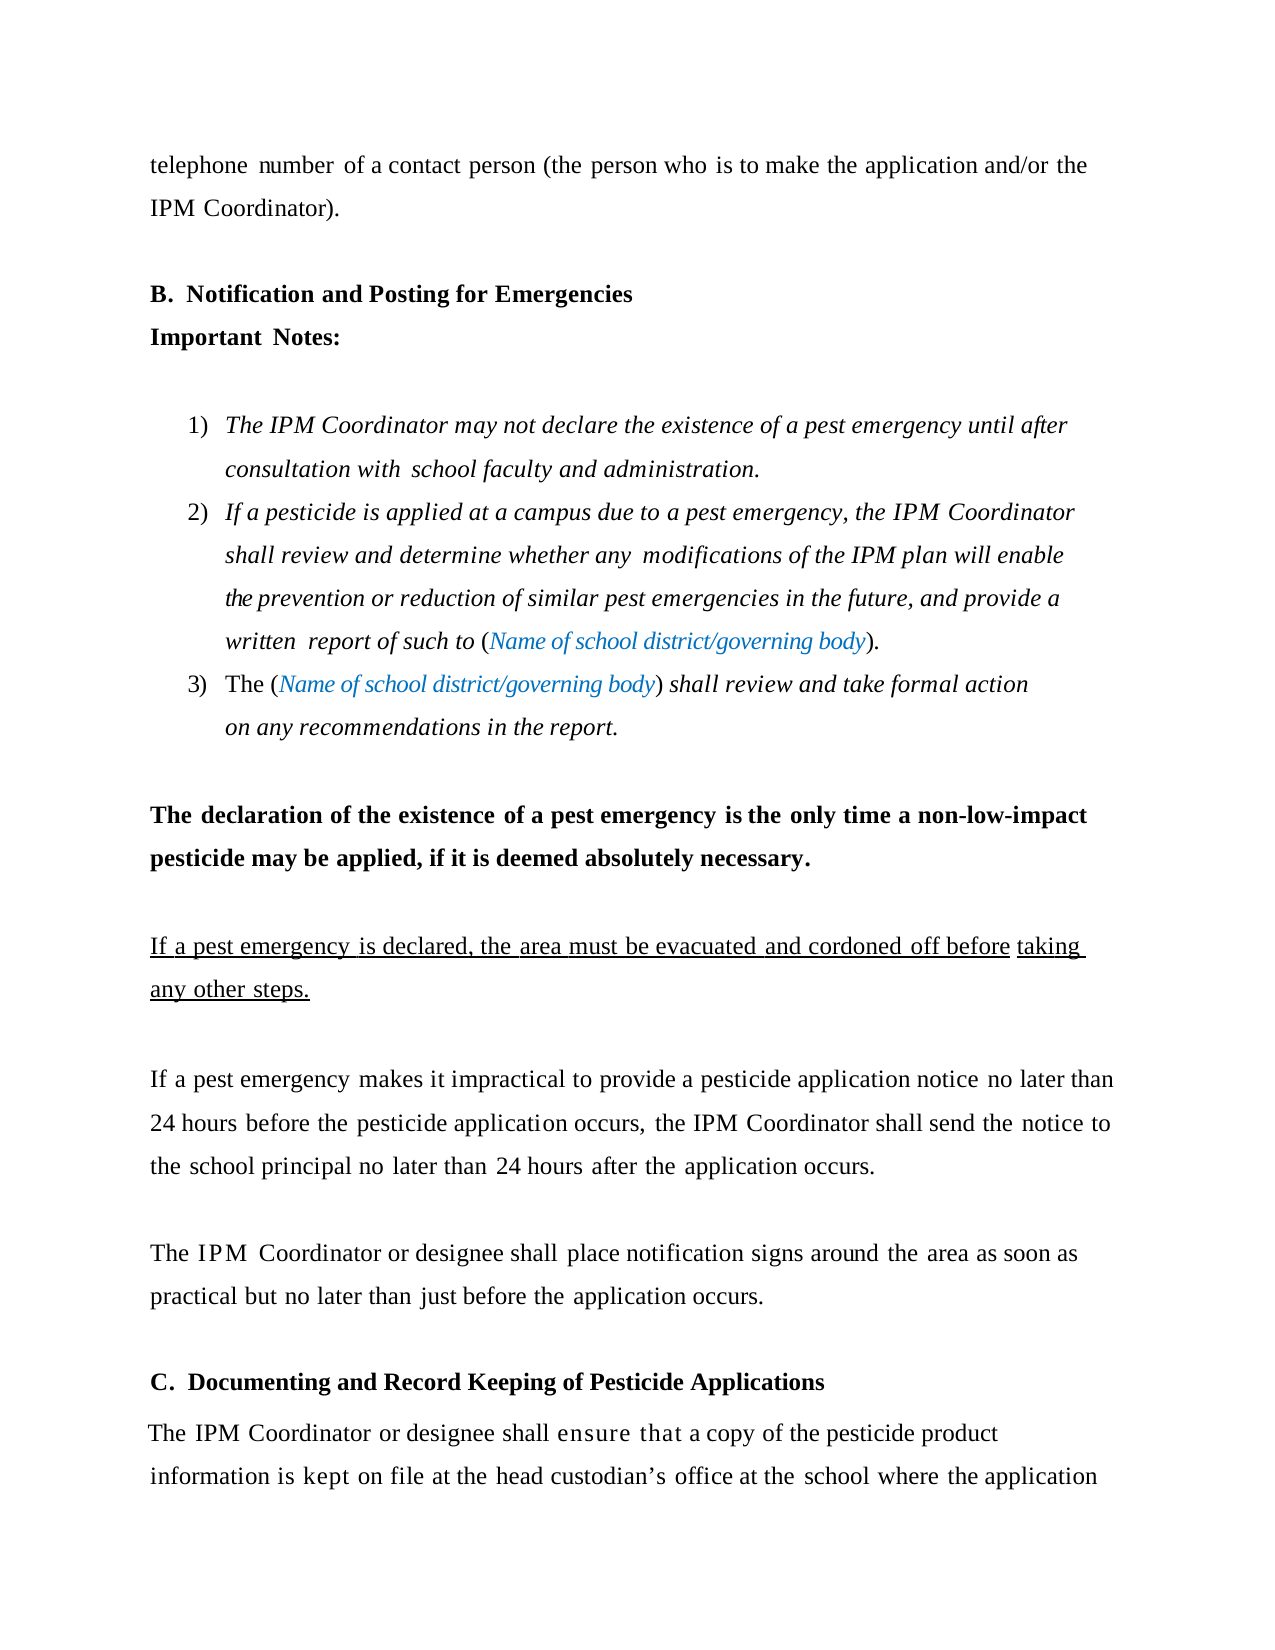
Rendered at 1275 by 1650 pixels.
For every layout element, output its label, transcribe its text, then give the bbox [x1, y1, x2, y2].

list The (Name of school district/governing body) shall review and take formal action on any recommendations in the report. [187, 669, 1035, 741]
text If a pest emergency is declared, the area must be evacuated and cordoned off before taking any other steps. [150, 931, 1087, 1003]
text Important Notes: [150, 322, 1127, 351]
text The IPM Coordinator or designee shall place notification signs around the area as soon as practical but no later than just before the application occurs. [150, 1238, 1090, 1310]
list If a pesticide is applied at a campus due to a pest emergency, the IPM Coordinator shall review and determine whether any modifications of the IPM plan will enable the prevention or reduction of similar pest emergencies in the future, and provide a written report of such to (Name of school district/governing body). [187, 497, 1088, 655]
text If a pest emergency makes it impractical to provide a pesticide application notice no later than 24 hours before the pesticide application occurs, the IPM Coordinator shall send the notice to the school principal no later than 24 hours after the application occurs. [150, 1064, 1114, 1179]
text The declaration of the existence of a pest emergency is the only time a non-low-impact pesticide may be applied, if it is deemed absolutely necessary. [150, 800, 1099, 872]
list The IPM Coordinator may not declare the existence of a pest emergency until after consultation with school faculty and administration. [187, 411, 1088, 482]
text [150, 150, 1127, 222]
text B. Notification and Posting for Emergencies [150, 279, 1127, 308]
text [147, 1418, 1117, 1490]
text C. Documenting and Record Keeping of Pesticide Applications [150, 1367, 1127, 1396]
